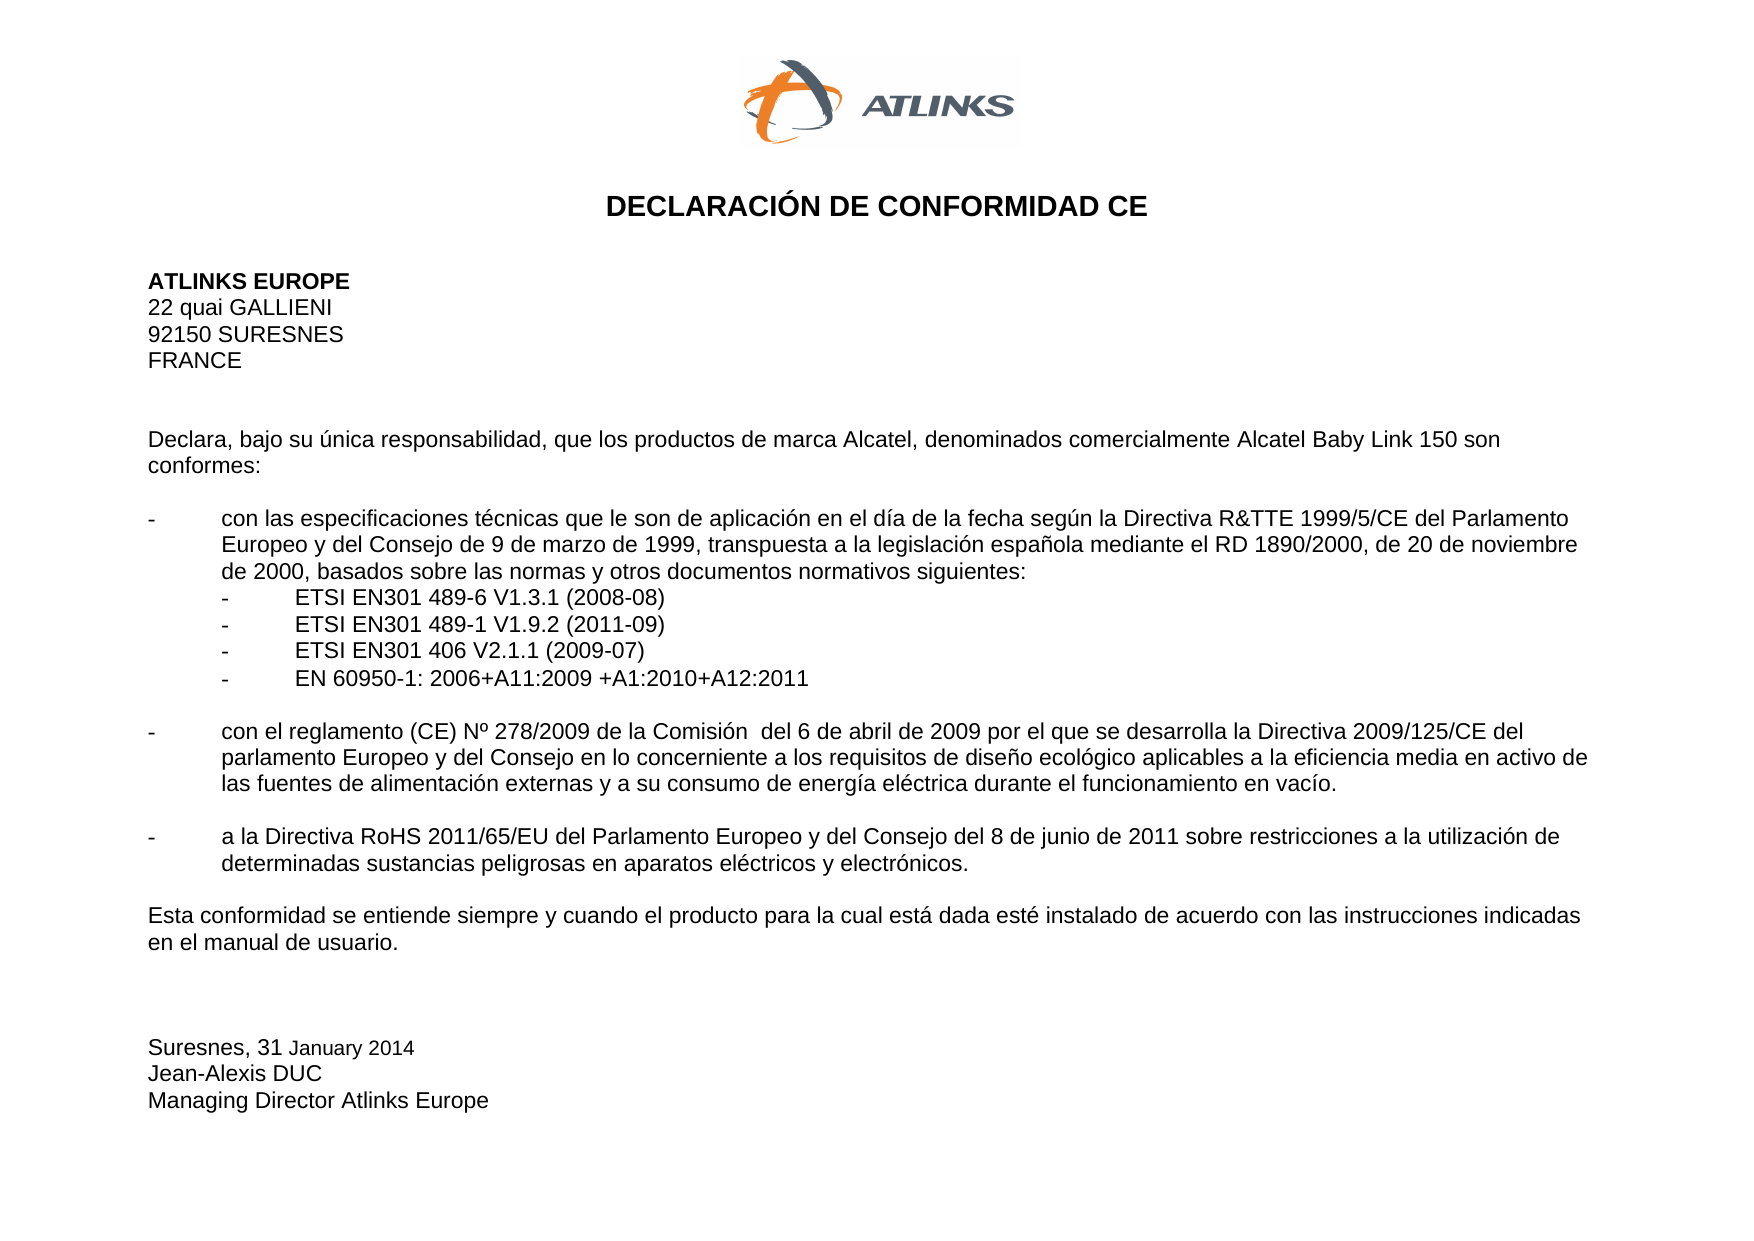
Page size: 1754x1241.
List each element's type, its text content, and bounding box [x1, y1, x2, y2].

text 22 quai GALLIENI [148, 294, 1606, 321]
text Declara, bajo su única responsabilidad, que los productos de marca Alcatel, denominados comercialmente Alcatel Baby Link 150 son conformes: [148, 426, 1606, 479]
list con las especificaciones técnicas que le son de aplicación en el día de la fecha según la Directiva R&TTE 1999/5/CE del Parlamento Europeo y del Consejo de 9 de marzo de 1999, transpuesta a la legislación española mediante el RD 1890/2000, de 20 de noviembre de 2000, basados sobre las normas y otros documentos normativos siguientes: [148, 505, 1606, 584]
subtitle ATLINKS EUROPE [148, 268, 1606, 294]
text Suresnes, 31 January 2014 [148, 1034, 1606, 1060]
list ETSI EN301 489-1 V1.9.2 (2011-09) [221, 611, 1606, 637]
list ETSI EN301 406 V2.1.1 (2009-07) [221, 637, 1606, 663]
text Managing Director Atlinks Europe [148, 1087, 1606, 1113]
list EN 60950‐1: 2006+A11:2009 +A1:2010+A12:2011 [221, 663, 1606, 691]
list con el reglamento (CE) Nº 278/2009 de la Comisión del 6 de abril de 2009 por el que se desarrolla la Directiva 2009/125/CE del parlamento Europeo y del Consejo en lo concerniente a los requisitos de diseño ecológico aplicables a la eficiencia media en activo de las fuentes de alimentación externas y a su consumo de energía eléctrica durante el funcionamiento en vacío. [148, 718, 1606, 797]
list a la Directiva RoHS 2011/65/EU del Parlamento Europeo y del Consejo del 8 de junio de 2011 sobre restricciones a la utilización de determinadas sustancias peligrosas en aparatos eléctricos y electrónicos. [148, 823, 1606, 876]
title DECLARACIÓN DE CONFORMIDAD CE [148, 189, 1606, 222]
text 92150 SURESNES [148, 321, 1606, 347]
subtitle FRANCE [148, 347, 1606, 373]
text Esta conformidad se entiende siempre y cuando el producto para la cual está dada esté instalado de acuerdo con las instrucciones indicadas en el manual de usuario. [148, 902, 1606, 955]
picture [739, 56, 1021, 149]
list ETSI EN301 489-6 V1.3.1 (2008-08) [221, 584, 1606, 611]
text Jean-Alexis DUC [148, 1060, 1606, 1087]
